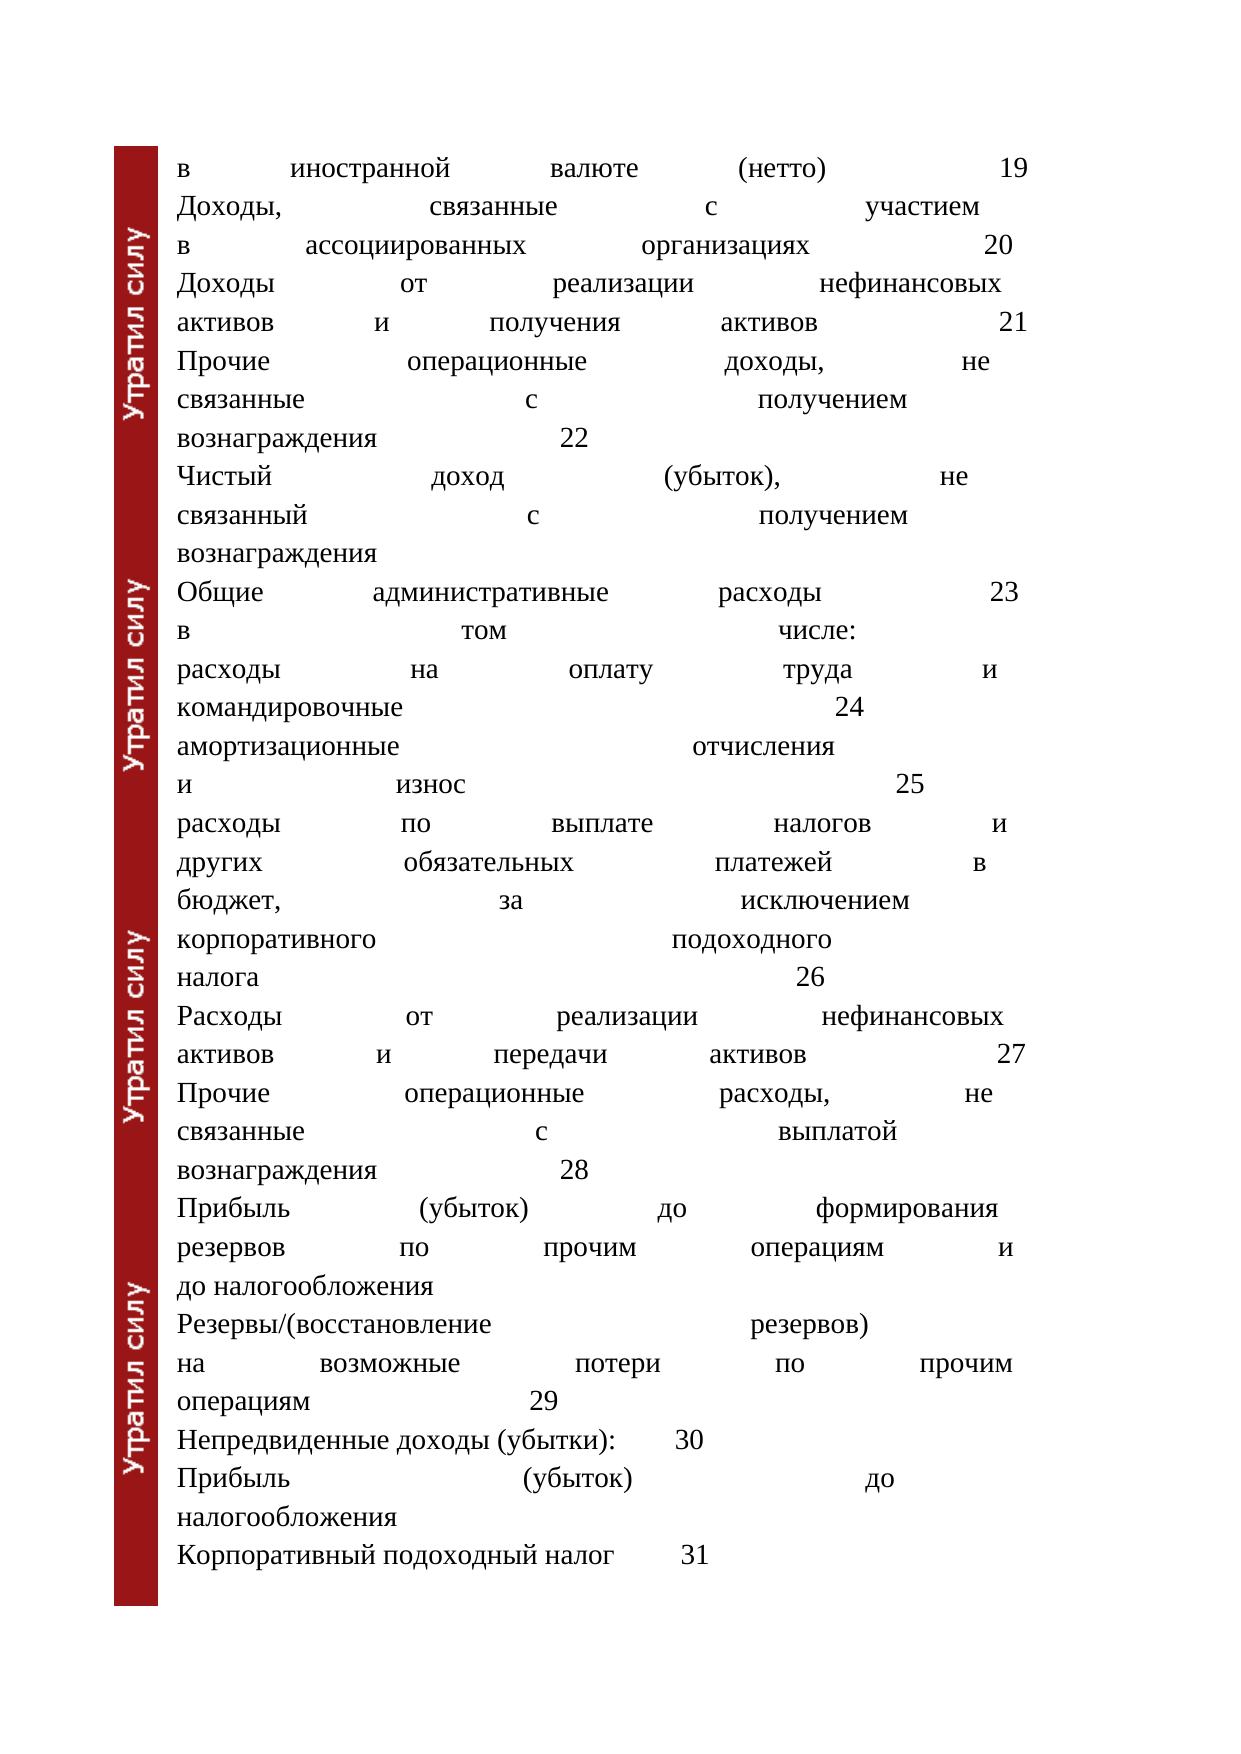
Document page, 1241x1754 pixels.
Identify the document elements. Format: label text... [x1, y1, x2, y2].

text Корпоративный подоходный налог 31 [112, 1537, 1128, 1571]
picture [114, 146, 158, 150]
text Прибыль (убыток) до налогообложения [112, 1460, 1128, 1532]
picture [114, 1301, 158, 1306]
picture [114, 1532, 158, 1537]
text Общие административные расходы 23 в том числе: расходы на оплату труда и командировочные 24 амортизационные отчисления и износ 25 расходы по выплате налогов и других обязательных платежей в бюджет, за исключением корпоративного подоходного налога 26 Расходы от реализации нефинансовых активов и передачи активов 27 Прочие операционные расходы, не связанные с выплатой вознаграждения 28 [112, 574, 1128, 1186]
picture [114, 1417, 158, 1422]
picture [114, 1186, 158, 1191]
text Прибыль (убыток) до формирования резервов по прочим операциям и до налогообложения [112, 1191, 1128, 1301]
picture [114, 1455, 158, 1460]
picture [114, 569, 158, 574]
text Резервы/(восстановление резервов) на возможные потери по прочим операциям 29 [112, 1306, 1128, 1417]
text Чистый доход (убыток), не связанный с получением вознаграждения [112, 458, 1128, 569]
picture [114, 1571, 158, 1606]
picture [114, 453, 158, 458]
text Непредвиденные доходы (убытки): 30 [112, 1422, 1128, 1455]
